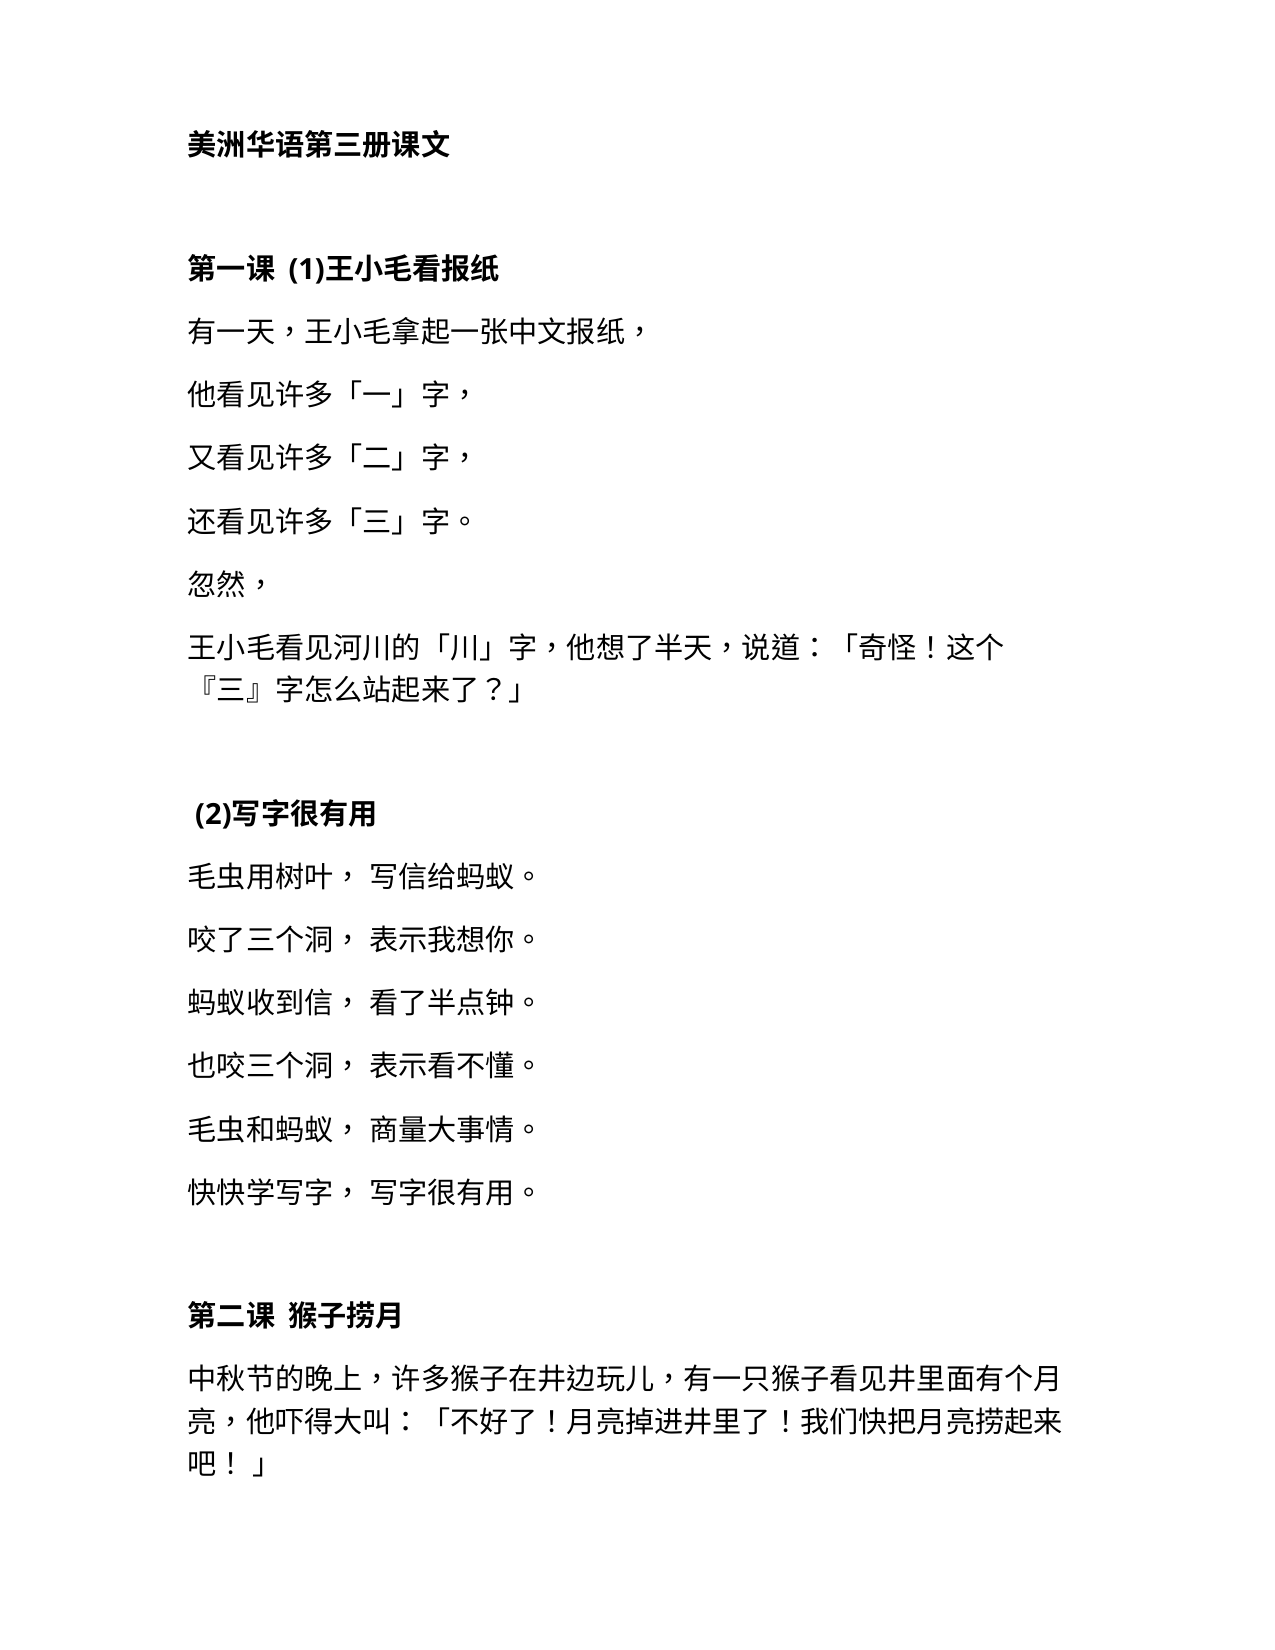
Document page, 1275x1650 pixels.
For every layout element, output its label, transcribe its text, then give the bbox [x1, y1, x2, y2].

text 咬了三个洞， 表示我想你。 [187, 917, 1087, 959]
text 王小毛看见河川的「川」字，他想了半天，说道：「奇怪！这个『三』字怎么站起来了？」 [187, 624, 1087, 709]
text 快快学写字， 写字很有用。 [187, 1169, 1087, 1211]
text 还看见许多「三」字。 [187, 498, 1087, 540]
text (2)写字很有用 [187, 790, 1087, 833]
text 毛虫和蚂蚁， 商量大事情。 [187, 1106, 1087, 1148]
text 美洲华语第三册课文 [187, 122, 1087, 164]
text 第一课 (1)王小毛看报纸 [187, 246, 1087, 288]
text 毛虫用树叶， 写信给蚂蚁。 [187, 853, 1087, 896]
text 有一天，王小毛拿起一张中文报纸， [187, 309, 1087, 351]
text 蚂蚁收到信， 看了半点钟。 [187, 980, 1087, 1022]
text 中秋节的晚上，许多猴子在井边玩儿，有一只猴子看见井里面有个月亮，他吓得大叫：「不好了！月亮掉进井里了！我们快把月亮捞起来吧！ 」 [187, 1356, 1087, 1483]
text 忽然， [187, 561, 1087, 603]
text 他看见许多「一」字， [187, 372, 1087, 414]
text 也咬三个洞， 表示看不懂。 [187, 1043, 1087, 1085]
text 第二课 猴子捞月 [187, 1293, 1087, 1335]
text 又看见许多「二」字， [187, 435, 1087, 477]
